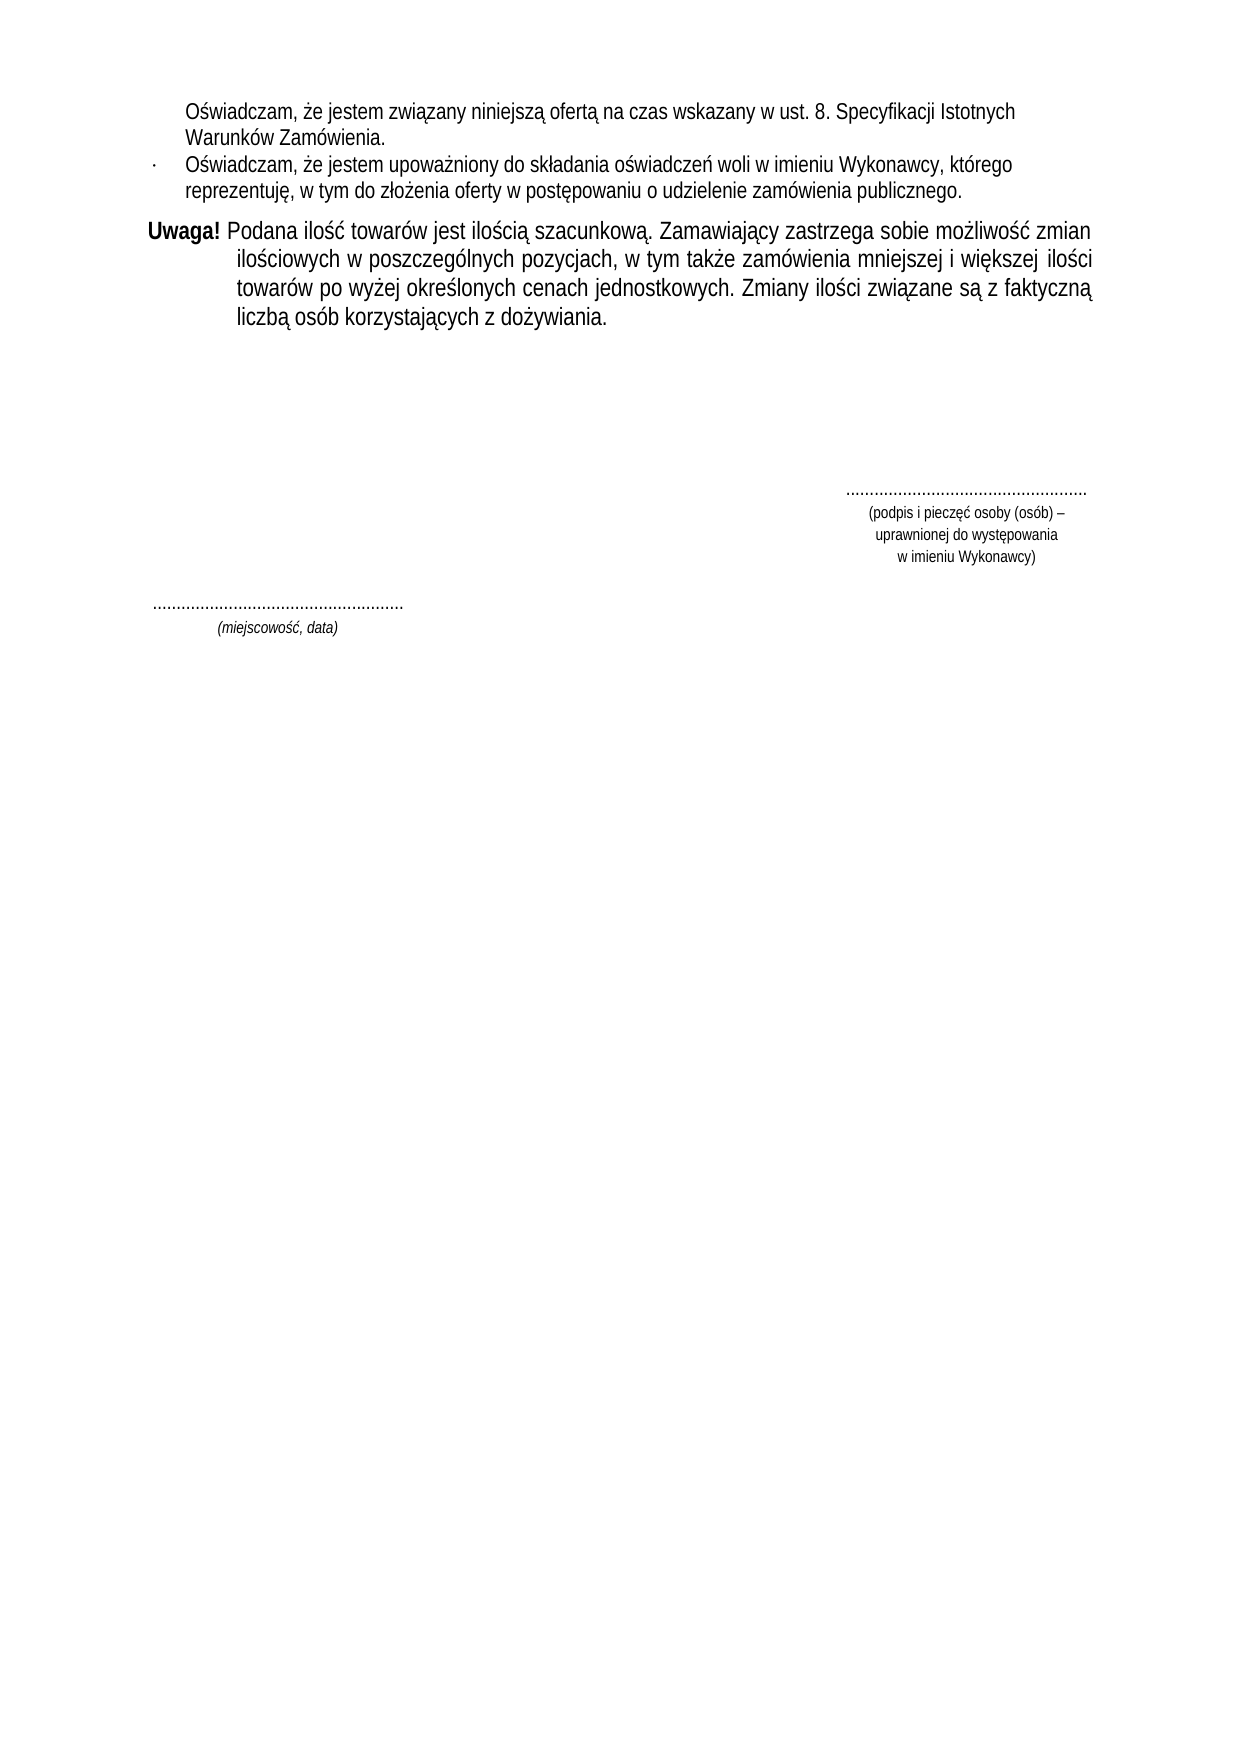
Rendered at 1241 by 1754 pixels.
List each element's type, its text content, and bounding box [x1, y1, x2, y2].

list Oświadczam, że jestem upoważniony do składania oświadczeń woli w imieniu Wykonawcy, którego reprezentuję, w tym do złożenia oferty w postępowaniu o udzielenie zamówienia publicznego. [148, 151, 1093, 203]
text ..................................................... [148, 590, 409, 614]
list Uwaga! Podana ilość towarów jest ilością szacunkową. Zamawiający zastrzega sobie możliwość zmian ilościowych w poszczególnych pozycjach, w tym także zamówienia mniejszej i większej ilości towarów po wyżej określonych cenach jednostkowych. Zmiany ilości związane są z faktyczną liczbą osób korzystających z dożywiania. [148, 216, 1093, 330]
text Oświadczam, że jestem związany niniejszą ofertą na czas wskazany w ust. 8. Specyfikacji Istotnych Warunków Zamówienia. [185, 98, 1093, 151]
text (miejscowość, data) [148, 617, 409, 637]
text ................................................... [148, 476, 1088, 500]
text (podpis i pieczęć osoby (osób) – uprawnionej do występowania w imieniu Wykonawcy) [845, 503, 1088, 566]
